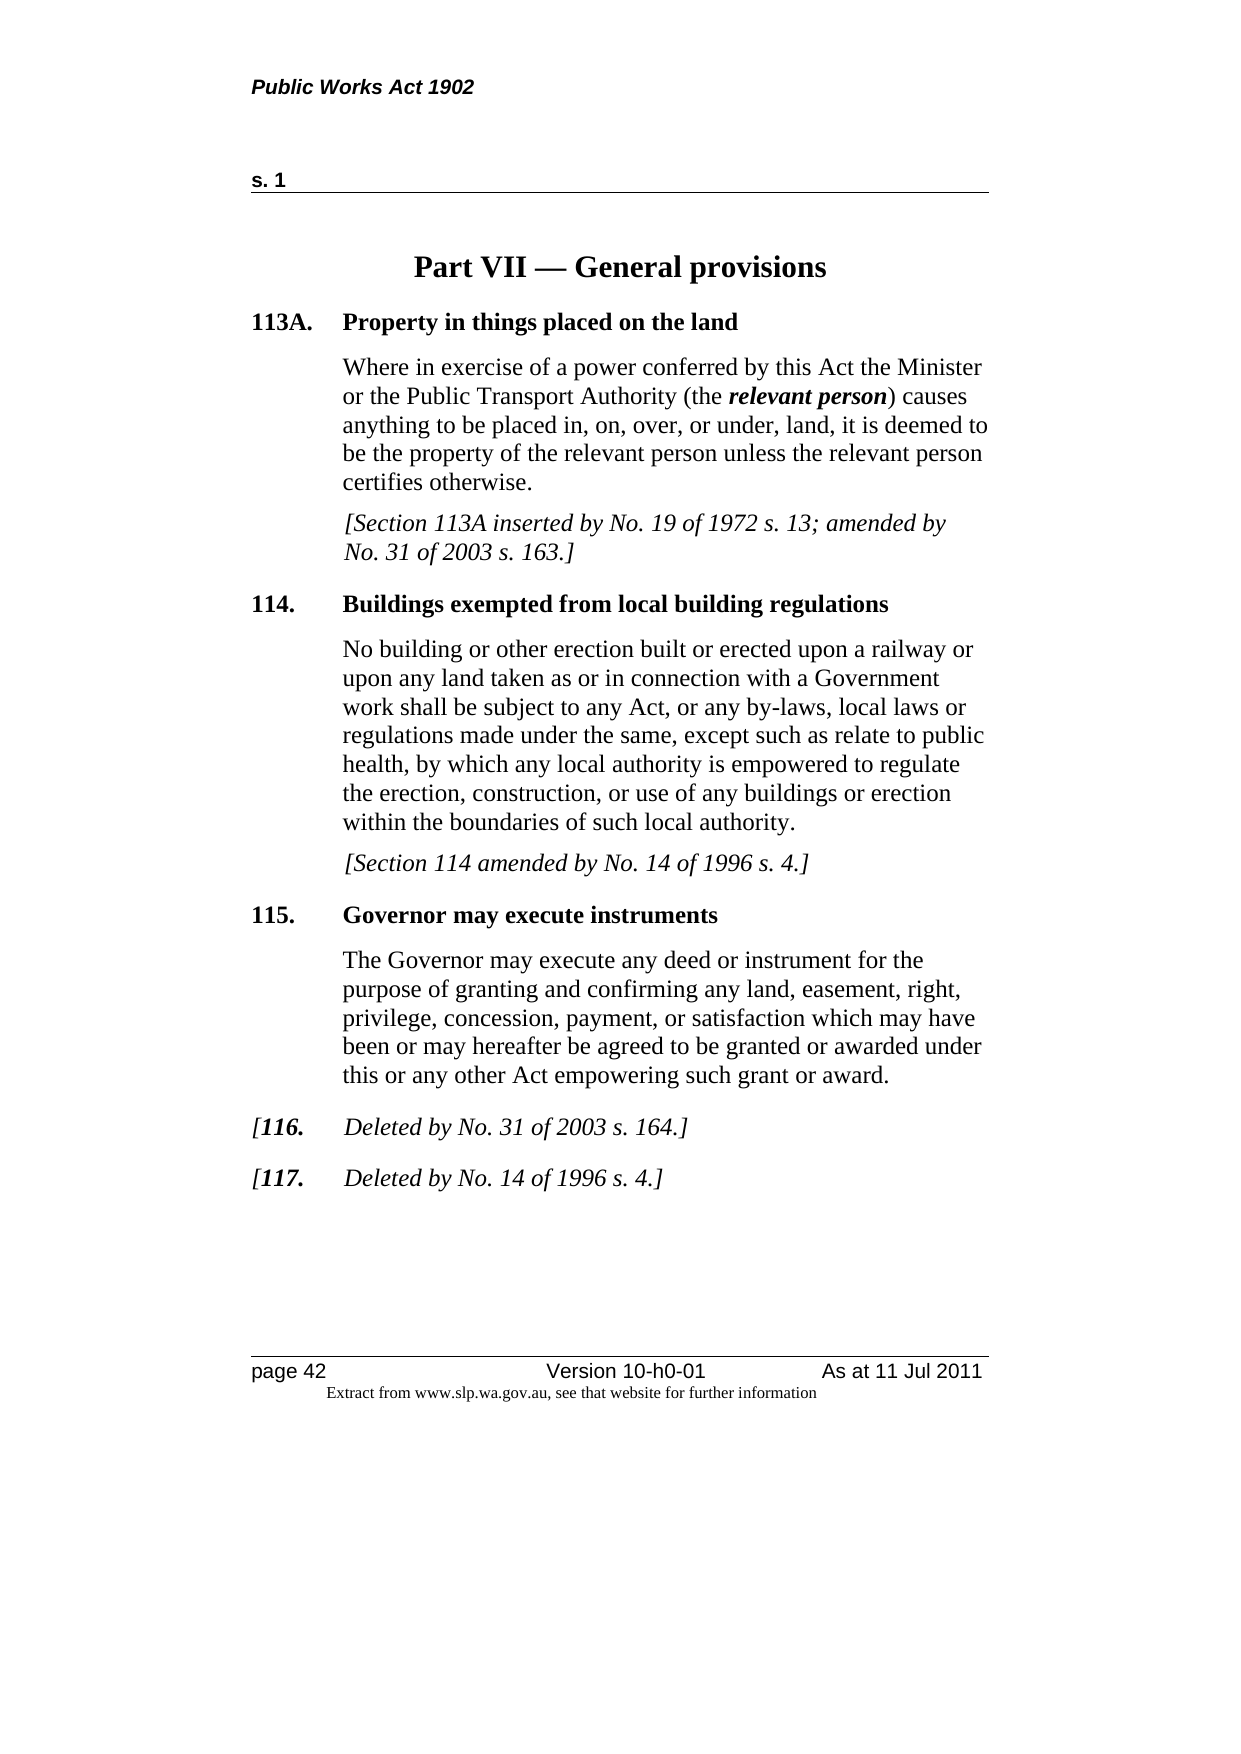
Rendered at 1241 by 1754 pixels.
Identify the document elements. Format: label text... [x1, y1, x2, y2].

text Where in exercise of a power conferred by this Act the Minister or the Public Transport Authority (the relevant person) causes anything to be placed in, on, over, or under, land, it is deemed to be the property of the relevant person unless the relevant person certifies otherwise. [251, 352, 989, 496]
subtitle 115. Governor may execute instruments [251, 900, 989, 928]
subtitle 114. Buildings exempted from local building regulations [251, 589, 989, 618]
subtitle Part VII — General provisions [251, 248, 989, 284]
text The Governor may execute any deed or instrument for the purpose of granting and confirming any land, easement, right, privilege, concession, payment, or satisfaction which may have been or may hereafter be agreed to be granted or awarded under this or any other Act empowering such grant or award. [251, 945, 989, 1089]
text [116. Deleted by No. 31 of 2003 s. 164.] [251, 1112, 989, 1141]
text [Section 113A inserted by No. 19 of 1972 s. 13; amended by No. 31 of 2003 s. 163.] [251, 508, 989, 566]
text No building or other erection built or erected upon a railway or upon any land taken as or in connection with a Government work shall be subject to any Act, or any by-laws, local laws or regulations made under the same, except such as relate to public health, by which any local authority is empowered to regulate the erection, construction, or use of any buildings or erection within the boundaries of such local authority. [251, 634, 989, 836]
text [117. Deleted by No. 14 of 1996 s. 4.] [251, 1163, 989, 1192]
text [Section 114 amended by No. 14 of 1996 s. 4.] [251, 848, 989, 877]
subtitle 113A. Property in things placed on the land [251, 307, 989, 336]
